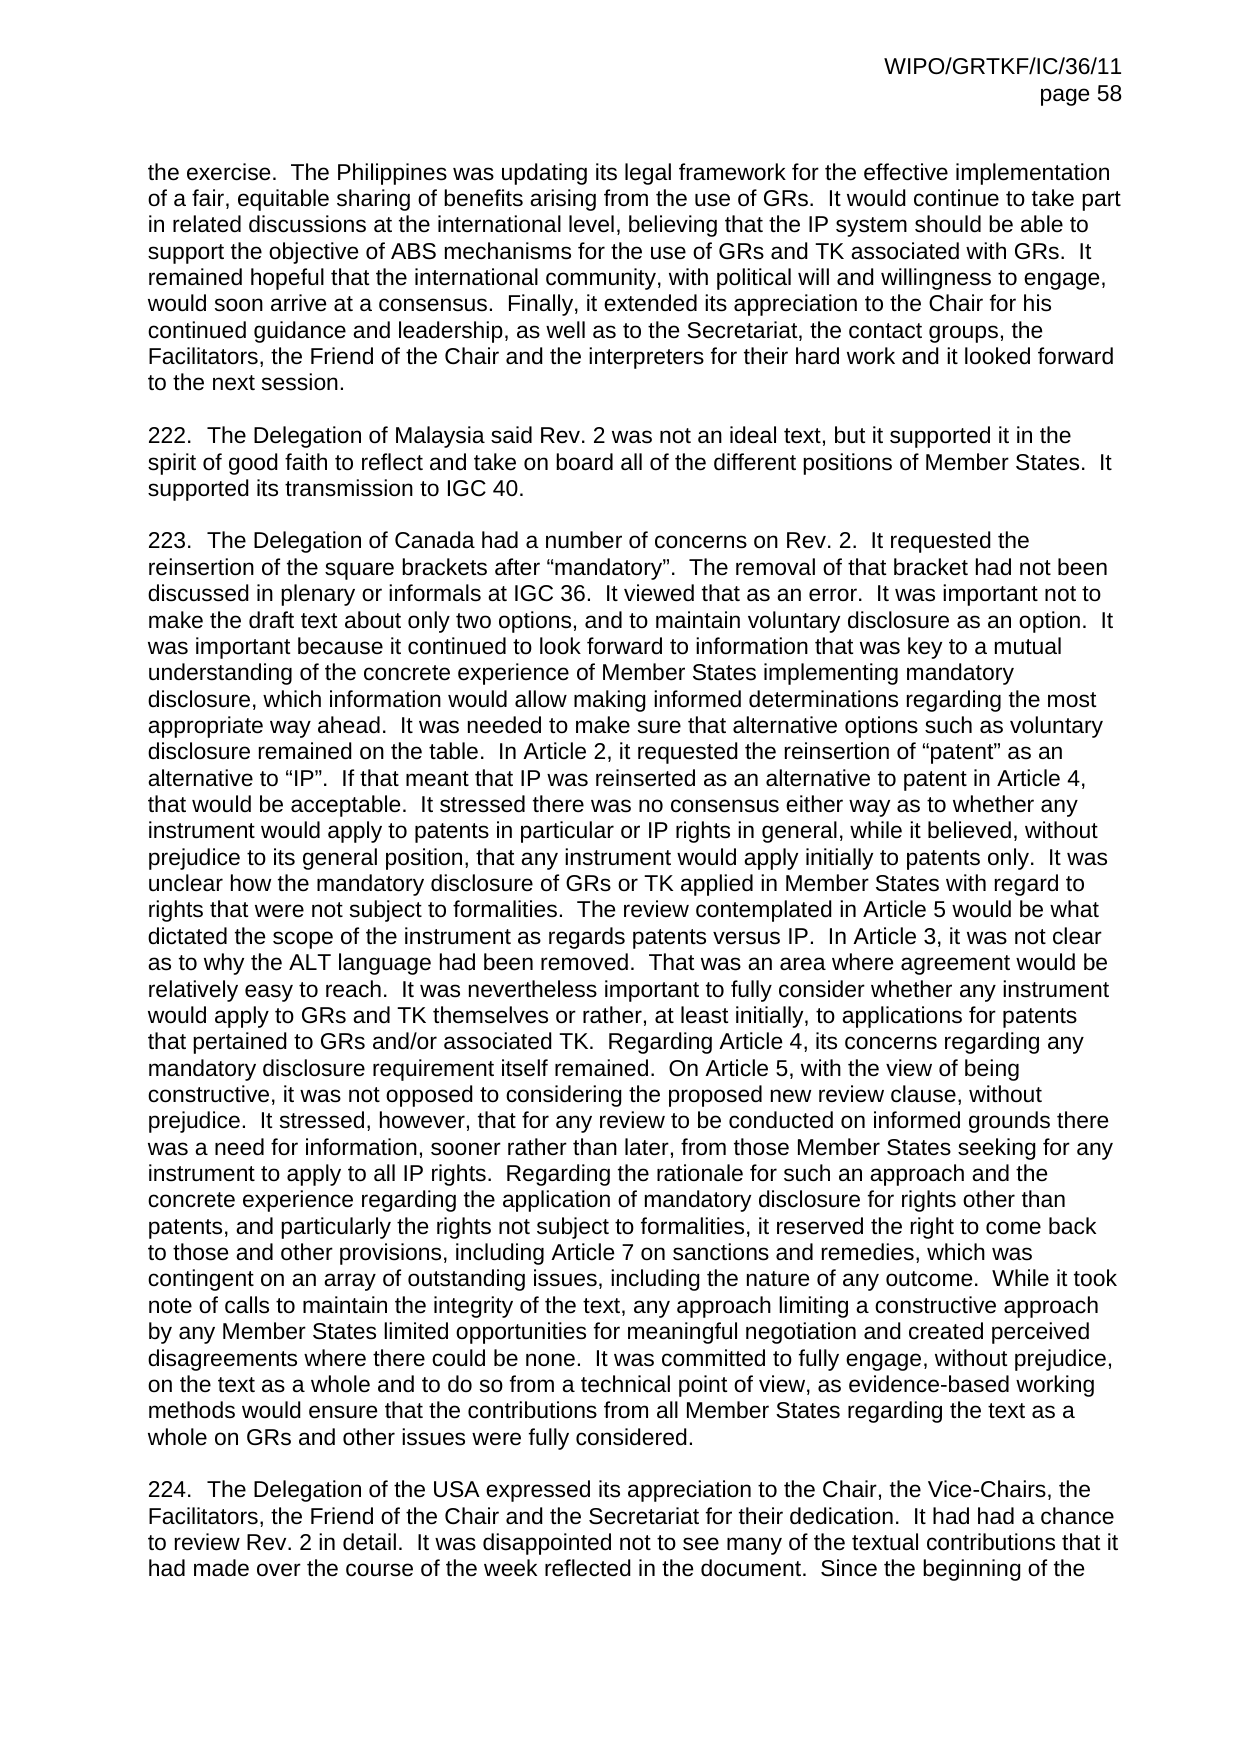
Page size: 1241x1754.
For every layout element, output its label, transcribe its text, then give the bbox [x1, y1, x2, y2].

list The Delegation of Malaysia said Rev. 2 was not an ideal text, but it supported it in the spirit of good faith to reflect and take on board all of the different positions of Member States. It supported its transmission to IGC 40. [148, 422, 1122, 501]
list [148, 1476, 1122, 1582]
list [148, 158, 1122, 396]
list The Delegation of Canada had a number of concerns on Rev. 2. It requested the reinsertion of the square brackets after “mandatory”. The removal of that bracket had not been discussed in plenary or informals at IGC 36. It viewed that as an error. It was important not to make the draft text about only two options, and to maintain voluntary disclosure as an option. It was important because it continued to look forward to information that was key to a mutual understanding of the concrete experience of Member States implementing mandatory disclosure, which information would allow making informed determinations regarding the most appropriate way ahead. It was needed to make sure that alternative options such as voluntary disclosure remained on the table. In Article 2, it requested the reinsertion of “patent” as an alternative to “IP”. If that meant that IP was reinserted as an alternative to patent in Article 4, that would be acceptable. It stressed there was no consensus either way as to whether any instrument would apply to patents in particular or IP rights in general, while it believed, without prejudice to its general position, that any instrument would apply initially to patents only. It was unclear how the mandatory disclosure of GRs or TK applied in Member States with regard to rights that were not subject to formalities. The review contemplated in Article 5 would be what dictated the scope of the instrument as regards patents versus IP. In Article 3, it was not clear as to why the ALT language had been removed. That was an area where agreement would be relatively easy to reach. It was nevertheless important to fully consider whether any instrument would apply to GRs and TK themselves or rather, at least initially, to applications for patents that pertained to GRs and/or associated TK. Regarding Article 4, its concerns regarding any mandatory disclosure requirement itself remained. On Article 5, with the view of being constructive, it was not opposed to considering the proposed new review clause, without prejudice. It stressed, however, that for any review to be conducted on informed grounds there was a need for information, sooner rather than later, from those Member States seeking for any instrument to apply to all IP rights. Regarding the rationale for such an approach and the concrete experience regarding the application of mandatory disclosure for rights other than patents, and particularly the rights not subject to formalities, it reserved the right to come back to those and other provisions, including Article 7 on sanctions and remedies, which was contingent on an array of outstanding issues, including the nature of any outcome. While it took note of calls to maintain the integrity of the text, any approach limiting a constructive approach by any Member States limited opportunities for meaningful negotiation and created perceived disagreements where there could be none. It was committed to fully engage, without prejudice, on the text as a whole and to do so from a technical point of view, as evidence-based working methods would ensure that the contributions from all Member States regarding the text as a whole on GRs and other issues were fully considered. [148, 527, 1122, 1450]
